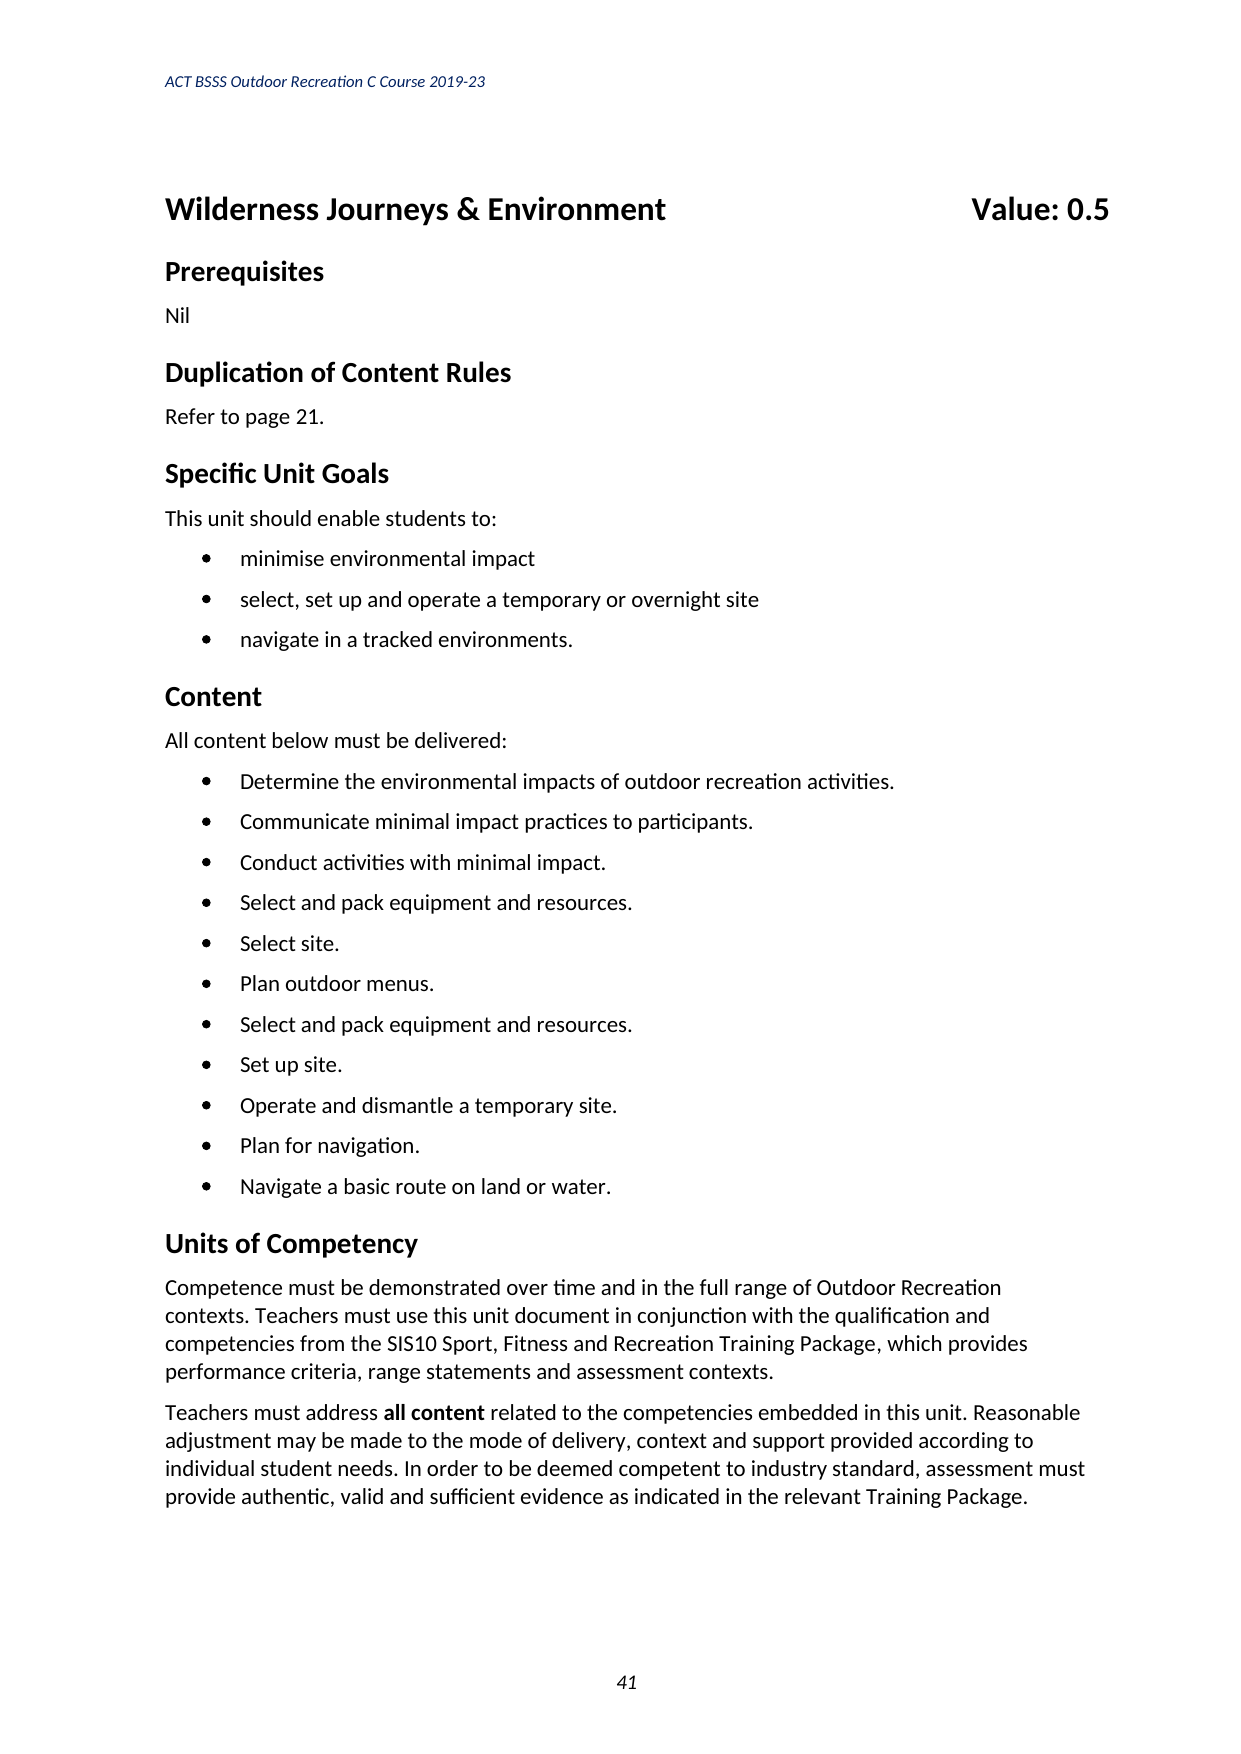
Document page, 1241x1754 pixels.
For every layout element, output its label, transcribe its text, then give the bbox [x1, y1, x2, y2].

list Plan for navigation. [202, 1132, 1090, 1159]
list navigate in a tracked environments. [202, 625, 1090, 653]
list Select site. [202, 929, 1090, 957]
text Competence must be demonstrated over time and in the full range of Outdoor Recreation contexts. Teachers must use this unit document in conjunction with the qualification and competencies from the SIS10 Sport, Fitness and Recreation Training Package, which provides performance criteria, range statements and assessment contexts. [165, 1273, 1090, 1385]
subtitle Content [165, 678, 1090, 714]
list Select and pack equipment and resources. [202, 888, 1090, 916]
subtitle Duplication of Content Rules [165, 354, 1090, 390]
list Select and pack equipment and resources. [202, 1010, 1090, 1038]
list select, set up and operate a temporary or overnight site [202, 585, 1090, 613]
text This unit should enable students to: [165, 504, 1090, 532]
text Teachers must address all content related to the competencies embedded in this unit. Reasonable adjustment may be made to the mode of delivery, context and support provided according to individual student needs. In order to be deemed competent to industry standard, assessment must provide authentic, valid and sufficient evidence as indicated in the relevant Training Package. [165, 1398, 1090, 1510]
text Nil [165, 301, 1090, 329]
list Plan outdoor menus. [202, 969, 1090, 997]
list Conduct activities with minimal impact. [202, 848, 1090, 876]
subtitle Specific Unit Goals [165, 456, 1090, 491]
list Communicate minimal impact practices to participants. [202, 807, 1090, 835]
subtitle Prerequisites [165, 253, 1090, 289]
list Set up site. [202, 1051, 1090, 1078]
list Operate and dismantle a temporary site. [202, 1091, 1090, 1119]
text Refer to page 20. [165, 402, 1090, 431]
subtitle Wilderness Journeys & Environment Value: 0.5 [165, 187, 1090, 228]
list minimise environmental impact [202, 544, 1090, 572]
list Navigate a basic route on land or water. [202, 1172, 1090, 1200]
subtitle Units of Competency [165, 1225, 1090, 1261]
list Determine the environmental impacts of outdoor recreation activities. [202, 767, 1090, 795]
text All content below must be delivered: [165, 726, 1090, 754]
